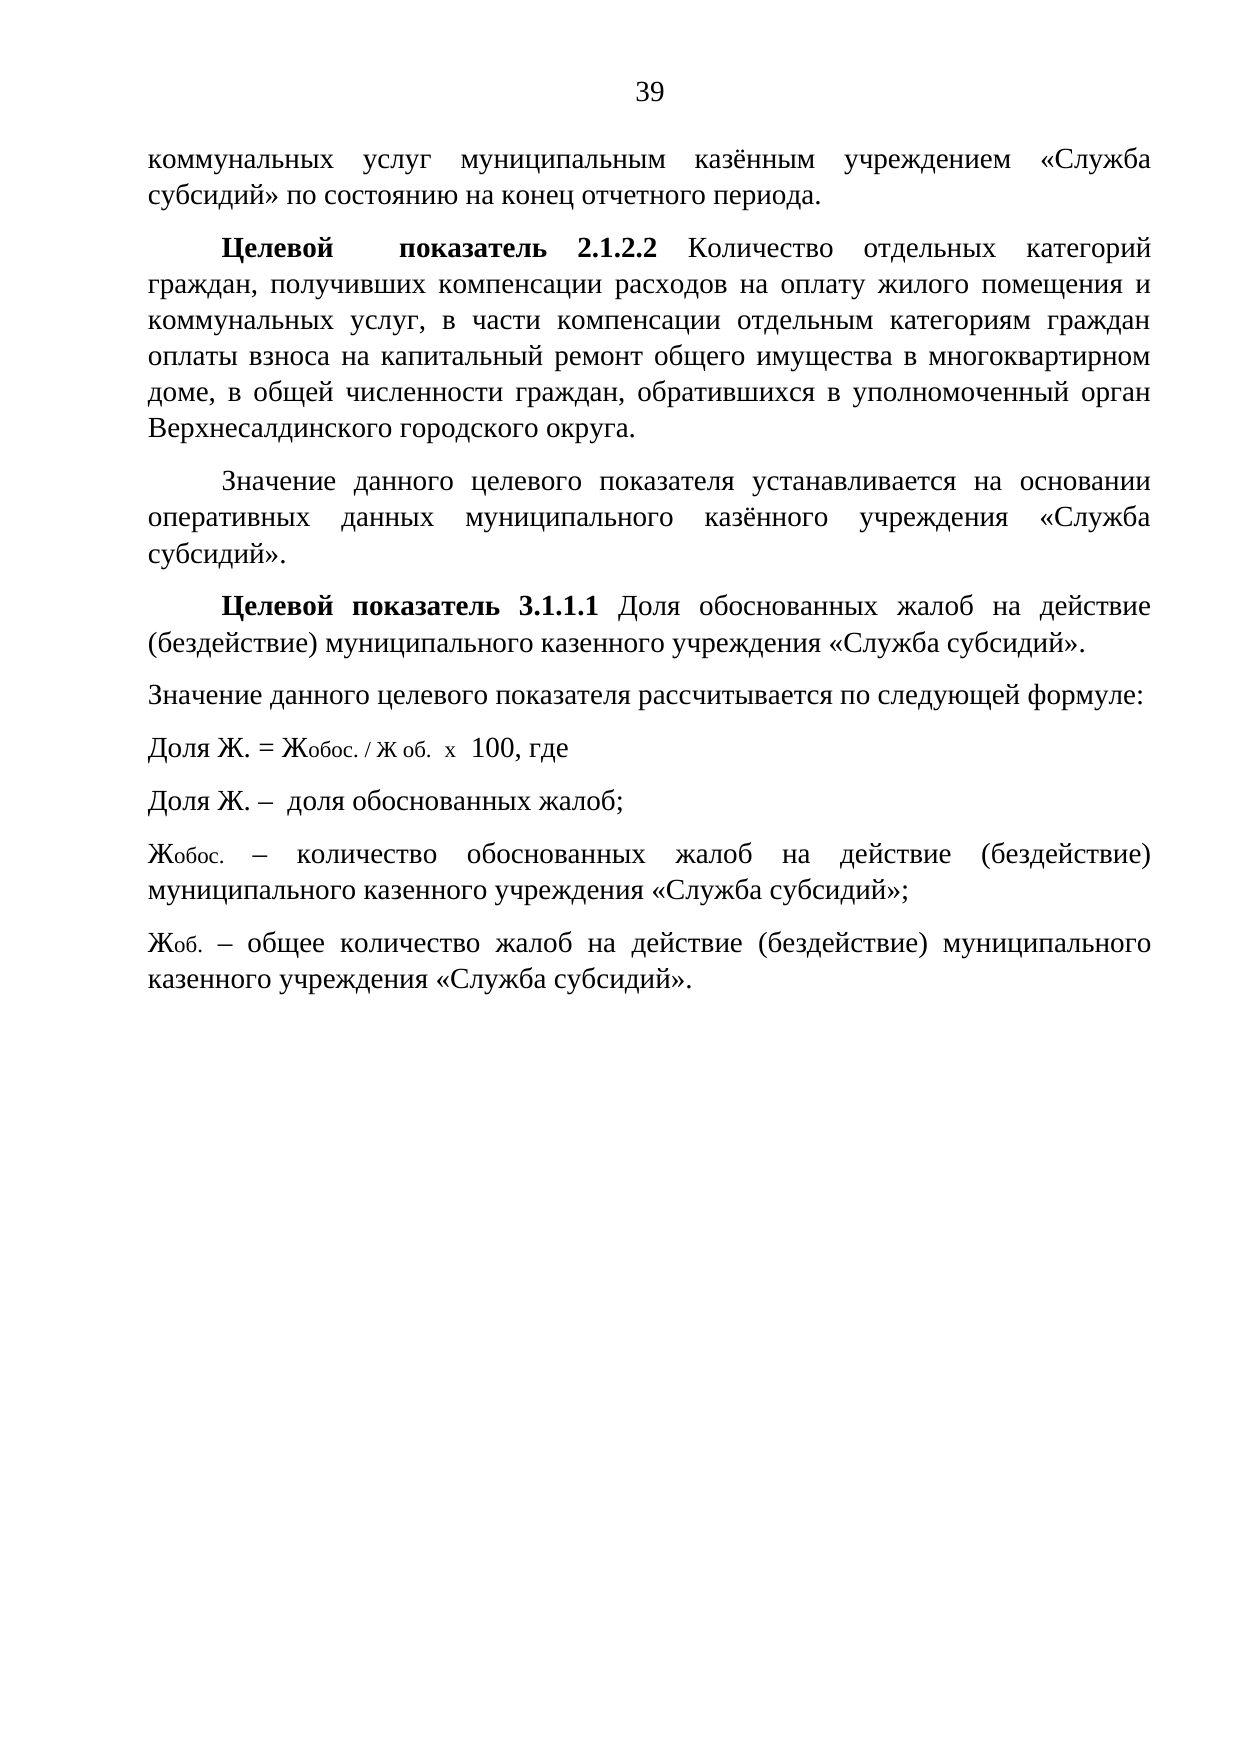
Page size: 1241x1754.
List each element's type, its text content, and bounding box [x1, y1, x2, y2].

text Целевой показатель 3.1.1.1 Доля обоснованных жалоб на действие (бездействие) муниципального казенного учреждения «Служба субсидий». [148, 588, 1152, 658]
text Значение данного целевого показателя рассчитывается по следующей формуле: [148, 677, 1152, 711]
text Значение данного целевого показателя устанавливается на основании оперативных данных муниципального казённого учреждения «Служба субсидий». [148, 463, 1152, 569]
text Доля Ж. = Жобос. / Ж об. х 100, где [148, 730, 1152, 764]
text Доля Ж. – доля обоснованных жалоб; [148, 783, 1152, 817]
text Жоб. – общее количество жалоб на действие (бездействие) муниципального казенного учреждения «Служба субсидий». [148, 925, 1152, 994]
text Целевой показатель 2.1.2.2 Количество отдельных категорий граждан, получивших компенсации расходов на оплату жилого помещения и коммунальных услуг, в части компенсации отдельным категориям граждан оплаты взноса на капитальный ремонт общего имущества в многоквартирном доме, в общей численности граждан, обратившихся в уполномоченный орган Верхнесалдинского городского округа. [148, 230, 1152, 444]
text Жобос. – количество обоснованных жалоб на действие (бездействие) муниципального казенного учреждения «Служба субсидий»; [148, 836, 1152, 906]
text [148, 141, 1152, 211]
